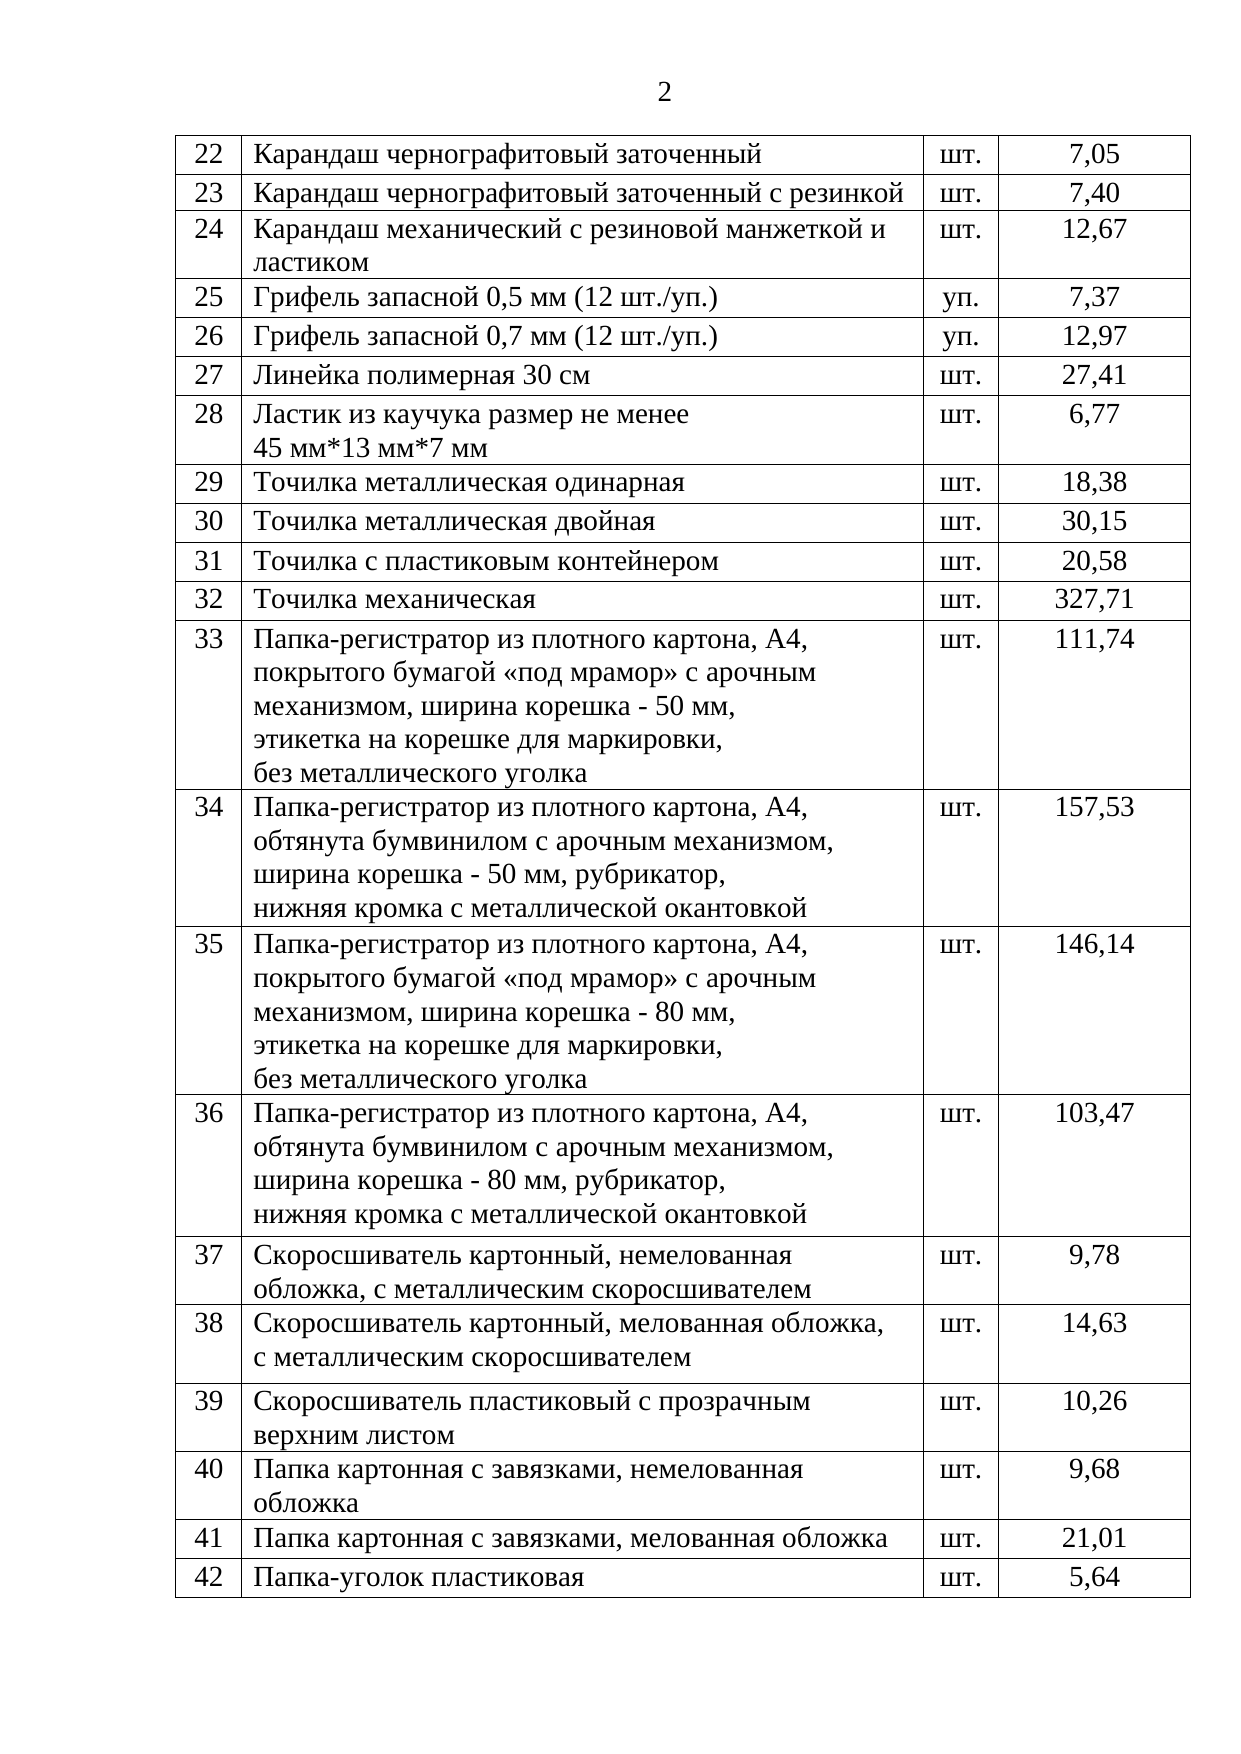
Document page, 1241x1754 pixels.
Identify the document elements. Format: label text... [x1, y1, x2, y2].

table_cell Скоросшиватель пластиковый с прозрачным верхним листом [242, 1384, 923, 1451]
table_cell шт. [924, 621, 998, 788]
table_cell Точилка металлическая двойная [242, 504, 923, 542]
table_cell 103,47 [999, 1095, 1190, 1236]
table_cell шт. [924, 396, 998, 463]
table_cell 9,78 [999, 1237, 1190, 1304]
table_cell шт. [924, 357, 998, 395]
table_cell Папка-регистратор из плотного картона, А4, покрытого бумагой «под мрамор» с арочным механизмом, ширина корешка - 50 мм, этикетка на корешке для маркировки, без металлического уголка [242, 621, 923, 788]
table_cell шт. [924, 1237, 998, 1304]
table_cell 9,68 [999, 1452, 1190, 1519]
table_cell 36 [176, 1095, 241, 1236]
table_cell 40 [176, 1452, 241, 1519]
table_cell 28 [176, 396, 241, 463]
table_cell 20,58 [999, 543, 1190, 581]
table_cell Папка-регистратор из плотного картона, А4, покрытого бумагой «под мрамор» с арочным механизмом, ширина корешка - 80 мм, этикетка на корешке для маркировки, без металлического уголка [242, 927, 923, 1094]
table_cell Папка картонная с завязками, мелованная обложка [242, 1520, 923, 1558]
table_cell 21,01 [999, 1520, 1190, 1558]
table_cell 6,77 [999, 396, 1190, 463]
table_cell 7,37 [999, 279, 1190, 317]
table_cell 38 [176, 1305, 241, 1382]
table_cell уп. [924, 318, 998, 356]
table_cell 146,14 [999, 927, 1190, 1094]
table_cell 27 [176, 357, 241, 395]
table_cell 12,67 [999, 211, 1190, 278]
table_cell 30,15 [999, 504, 1190, 542]
table_cell 7,05 [999, 136, 1190, 174]
table_cell 30 [176, 504, 241, 542]
table_cell 42 [176, 1559, 241, 1597]
table_cell Грифель запасной 0,7 мм (12 шт./уп.) [242, 318, 923, 356]
table_cell шт. [924, 582, 998, 620]
table_cell 111,74 [999, 621, 1190, 788]
table_cell Точилка металлическая одинарная [242, 465, 923, 502]
table_cell шт. [924, 927, 998, 1094]
table_cell шт. [924, 1520, 998, 1558]
table_cell 29 [176, 465, 241, 502]
table_cell шт. [924, 543, 998, 581]
table_cell 37 [176, 1237, 241, 1304]
table_cell 7,40 [999, 175, 1190, 210]
table_cell шт. [924, 1559, 998, 1597]
table_cell 5,64 [999, 1559, 1190, 1597]
table_cell Карандаш чернографитовый заточенный с резинкой [242, 175, 923, 210]
table_cell шт. [924, 465, 998, 502]
table_cell уп. [924, 279, 998, 317]
table_cell 23 [176, 175, 241, 210]
table_cell 32 [176, 582, 241, 620]
table_cell 22 [176, 136, 241, 174]
table_cell Папка-регистратор из плотного картона, А4, обтянута бумвинилом с арочным механизмом, ширина корешка - 50 мм, рубрикатор, нижняя кромка с металлической окантовкой [242, 790, 923, 926]
table_cell 33 [176, 621, 241, 788]
table_cell 35 [176, 927, 241, 1094]
table_cell Точилка механическая [242, 582, 923, 620]
table_cell Грифель запасной 0,5 мм (12 шт./уп.) [242, 279, 923, 317]
table_cell Линейка полимерная 30 см [242, 357, 923, 395]
table_cell 31 [176, 543, 241, 581]
table_cell Скоросшиватель картонный, мелованная обложка, с металлическим скоросшивателем [242, 1305, 923, 1382]
table_cell 14,63 [999, 1305, 1190, 1382]
table_cell 10,26 [999, 1384, 1190, 1451]
table_cell шт. [924, 136, 998, 174]
table_cell шт. [924, 175, 998, 210]
table_cell 12,97 [999, 318, 1190, 356]
table_cell 327,71 [999, 582, 1190, 620]
table_cell Ластик из каучука размер не менее 45 мм*13 мм*7 мм [242, 396, 923, 463]
table_cell Скоросшиватель картонный, немелованная обложка, с металлическим скоросшивателем [242, 1237, 923, 1304]
table_cell 34 [176, 790, 241, 926]
table_cell шт. [924, 1452, 998, 1519]
table_cell 25 [176, 279, 241, 317]
table_cell Карандаш чернографитовый заточенный [242, 136, 923, 174]
table_cell шт. [924, 504, 998, 542]
table_cell 41 [176, 1520, 241, 1558]
table_cell 18,38 [999, 465, 1190, 502]
table_cell шт. [924, 1095, 998, 1236]
table_cell 24 [176, 211, 241, 278]
table_cell шт. [924, 1384, 998, 1451]
table_cell 27,41 [999, 357, 1190, 395]
table_cell Точилка с пластиковым контейнером [242, 543, 923, 581]
table_cell шт. [924, 211, 998, 278]
table_cell шт. [924, 1305, 998, 1382]
table_cell 26 [176, 318, 241, 356]
table_cell 39 [176, 1384, 241, 1451]
table_cell Карандаш механический с резиновой манжеткой и ластиком [242, 211, 923, 278]
table_cell 157,53 [999, 790, 1190, 926]
table_cell шт. [924, 790, 998, 926]
table_cell Папка-уголок пластиковая [242, 1559, 923, 1597]
table_cell Папка-регистратор из плотного картона, А4, обтянута бумвинилом с арочным механизмом, ширина корешка - 80 мм, рубрикатор, нижняя кромка с металлической окантовкой [242, 1095, 923, 1236]
table_cell Папка картонная с завязками, немелованная обложка [242, 1452, 923, 1519]
